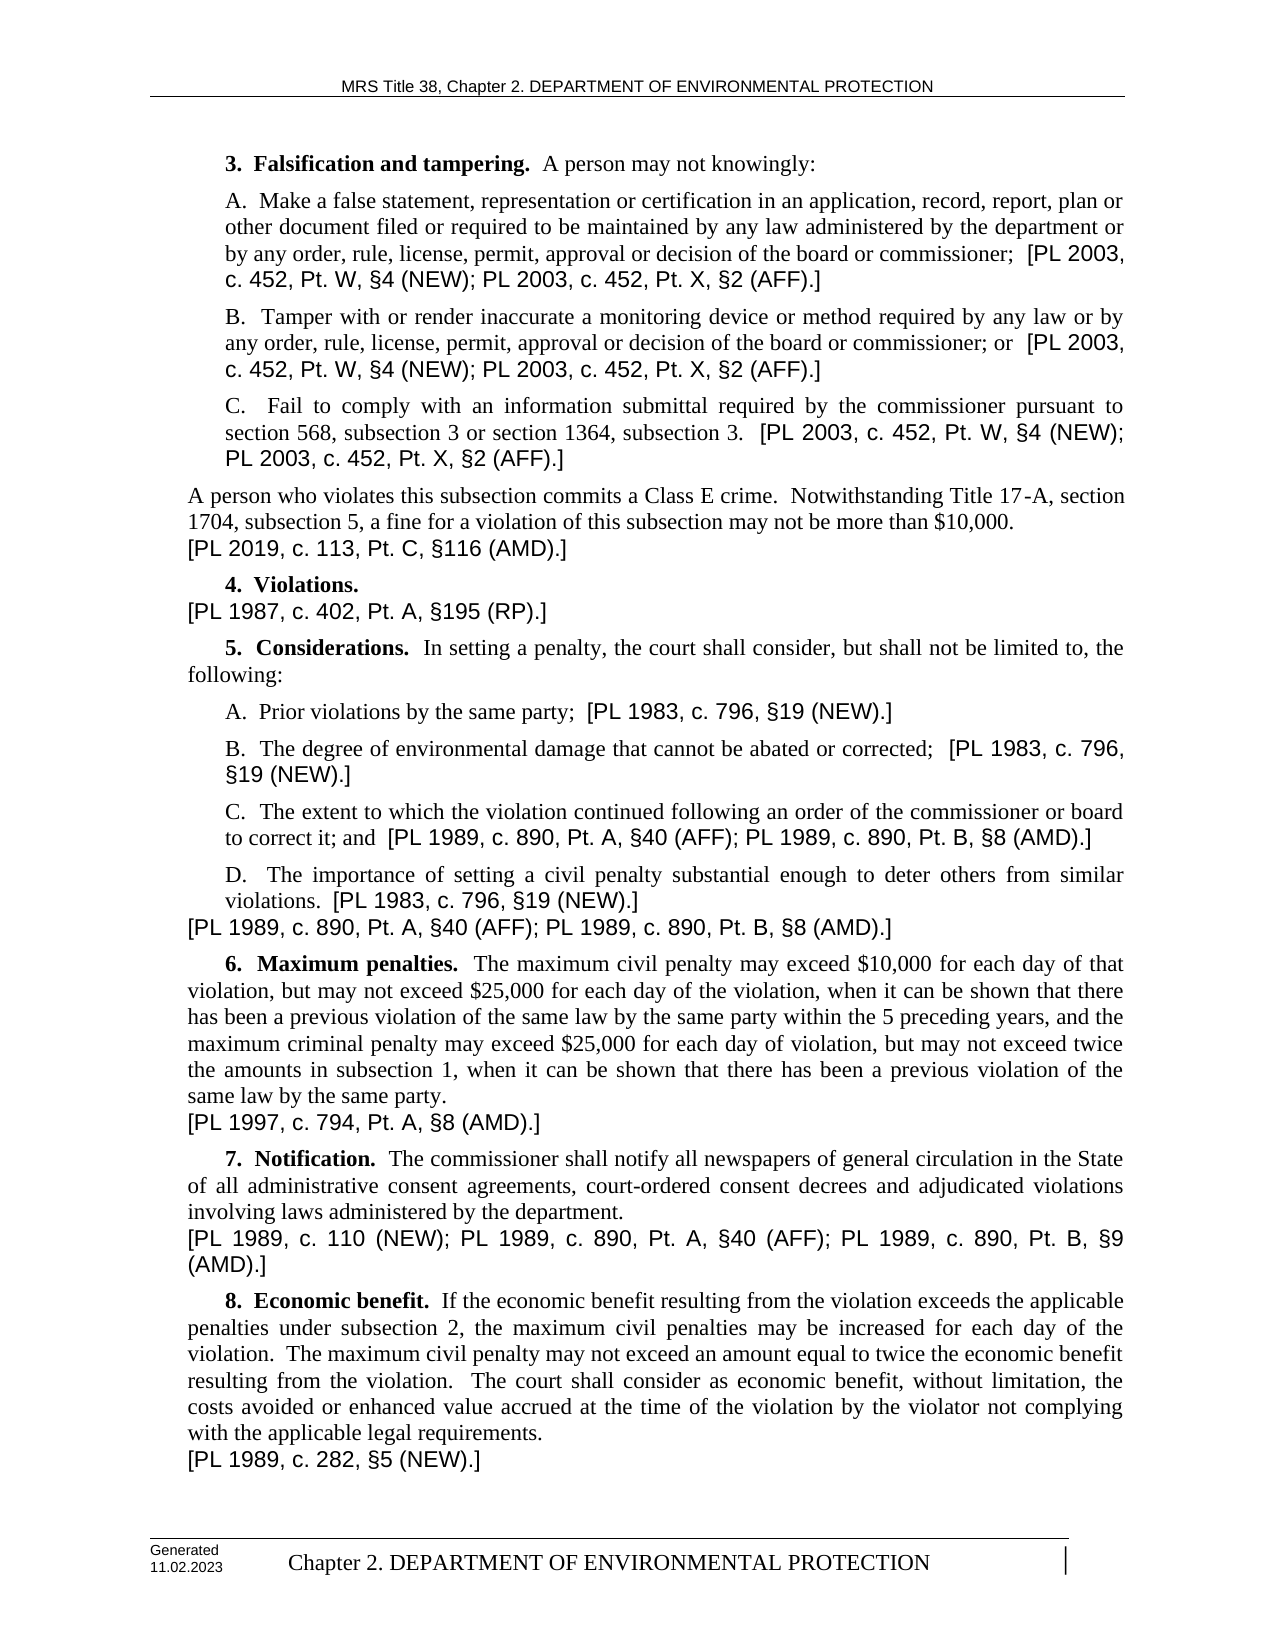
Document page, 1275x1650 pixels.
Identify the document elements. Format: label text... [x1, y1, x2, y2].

text D. The importance of setting a civil penalty substantial enough to deter others from similar violations. [PL 1983, c. 796, §19 (NEW).] [225, 861, 1125, 914]
text 7. Notification. The commissioner shall notify all newspapers of general circulation in the State of all administrative consent agreements, court-ordered consent decrees and adjudicated violations involving laws administered by the department. [187, 1145, 1125, 1224]
text A person who violates this subsection commits a Class E crime. Notwithstanding Title 17‑A, section 1704, subsection 5, a fine for a violation of this subsection may not be more than $10,000. [187, 482, 1125, 534]
text C. The extent to which the violation continued following an order of the commissioner or board to correct it; and [PL 1989, c. 890, Pt. A, §40 (AFF); PL 1989, c. 890, Pt. B, §8 (AMD).] [225, 798, 1125, 851]
text B. Tamper with or render inaccurate a monitoring device or method required by any law or by any order, rule, license, permit, approval or decision of the board or commissioner; or [PL 2003, c. 452, Pt. W, §4 (NEW); PL 2003, c. 452, Pt. X, §2 (AFF).] [225, 303, 1125, 382]
text [PL 1987, c. 402, Pt. A, §195 (RP).] [187, 598, 1125, 624]
text A. Make a false statement, representation or certification in an application, record, report, plan or other document filed or required to be maintained by any law administered by the department or by any order, rule, license, permit, approval or decision of the board or commissioner; [PL 2003, c. 452, Pt. W, §4 (NEW); PL 2003, c. 452, Pt. X, §2 (AFF).] [225, 187, 1125, 292]
text 6. Maximum penalties. The maximum civil penalty may exceed $10,000 for each day of that violation, but may not exceed $25,000 for each day of the violation, when it can be shown that there has been a previous violation of the same law by the same party within the 5 preceding years, and the maximum criminal penalty may exceed $25,000 for each day of violation, but may not exceed twice the amounts in subsection 1, when it can be shown that there has been a previous violation of the same law by the same party. [187, 951, 1125, 1109]
text 8. Economic benefit. If the economic benefit resulting from the violation exceeds the applicable penalties under subsection 2, the maximum civil penalties may be increased for each day of the violation. The maximum civil penalty may not exceed an amount equal to twice the economic benefit resulting from the violation. The court shall consider as economic benefit, without limitation, the costs avoided or enhanced value accrued at the time of the violation by the violator not complying with the applicable legal requirements. [187, 1288, 1125, 1446]
text A. Prior violations by the same party; [PL 1983, c. 796, §19 (NEW).] [225, 698, 1125, 724]
text 5. Considerations. In setting a penalty, the court shall consider, but shall not be limited to, the following: [187, 634, 1125, 687]
text 4. Violations. [187, 571, 1125, 598]
text [PL 1997, c. 794, Pt. A, §8 (AMD).] [187, 1109, 1125, 1135]
text [PL 2019, c. 113, Pt. C, §116 (AMD).] [187, 534, 1125, 561]
text 3. Falsification and tampering. A person may not knowingly: [187, 150, 1125, 176]
text B. The degree of environmental damage that cannot be abated or corrected; [PL 1983, c. 796, §19 (NEW).] [225, 734, 1125, 787]
text [PL 1989, c. 282, §5 (NEW).] [187, 1446, 1125, 1472]
text [PL 1989, c. 110 (NEW); PL 1989, c. 890, Pt. A, §40 (AFF); PL 1989, c. 890, Pt. B, §9 (AMD).] [187, 1224, 1125, 1277]
text [PL 1989, c. 890, Pt. A, §40 (AFF); PL 1989, c. 890, Pt. B, §8 (AMD).] [187, 914, 1125, 940]
text C. Fail to comply with an information submittal required by the commissioner pursuant to section 568, subsection 3 or section 1364, subsection 3. [PL 2003, c. 452, Pt. W, §4 (NEW); PL 2003, c. 452, Pt. X, §2 (AFF).] [225, 392, 1125, 471]
